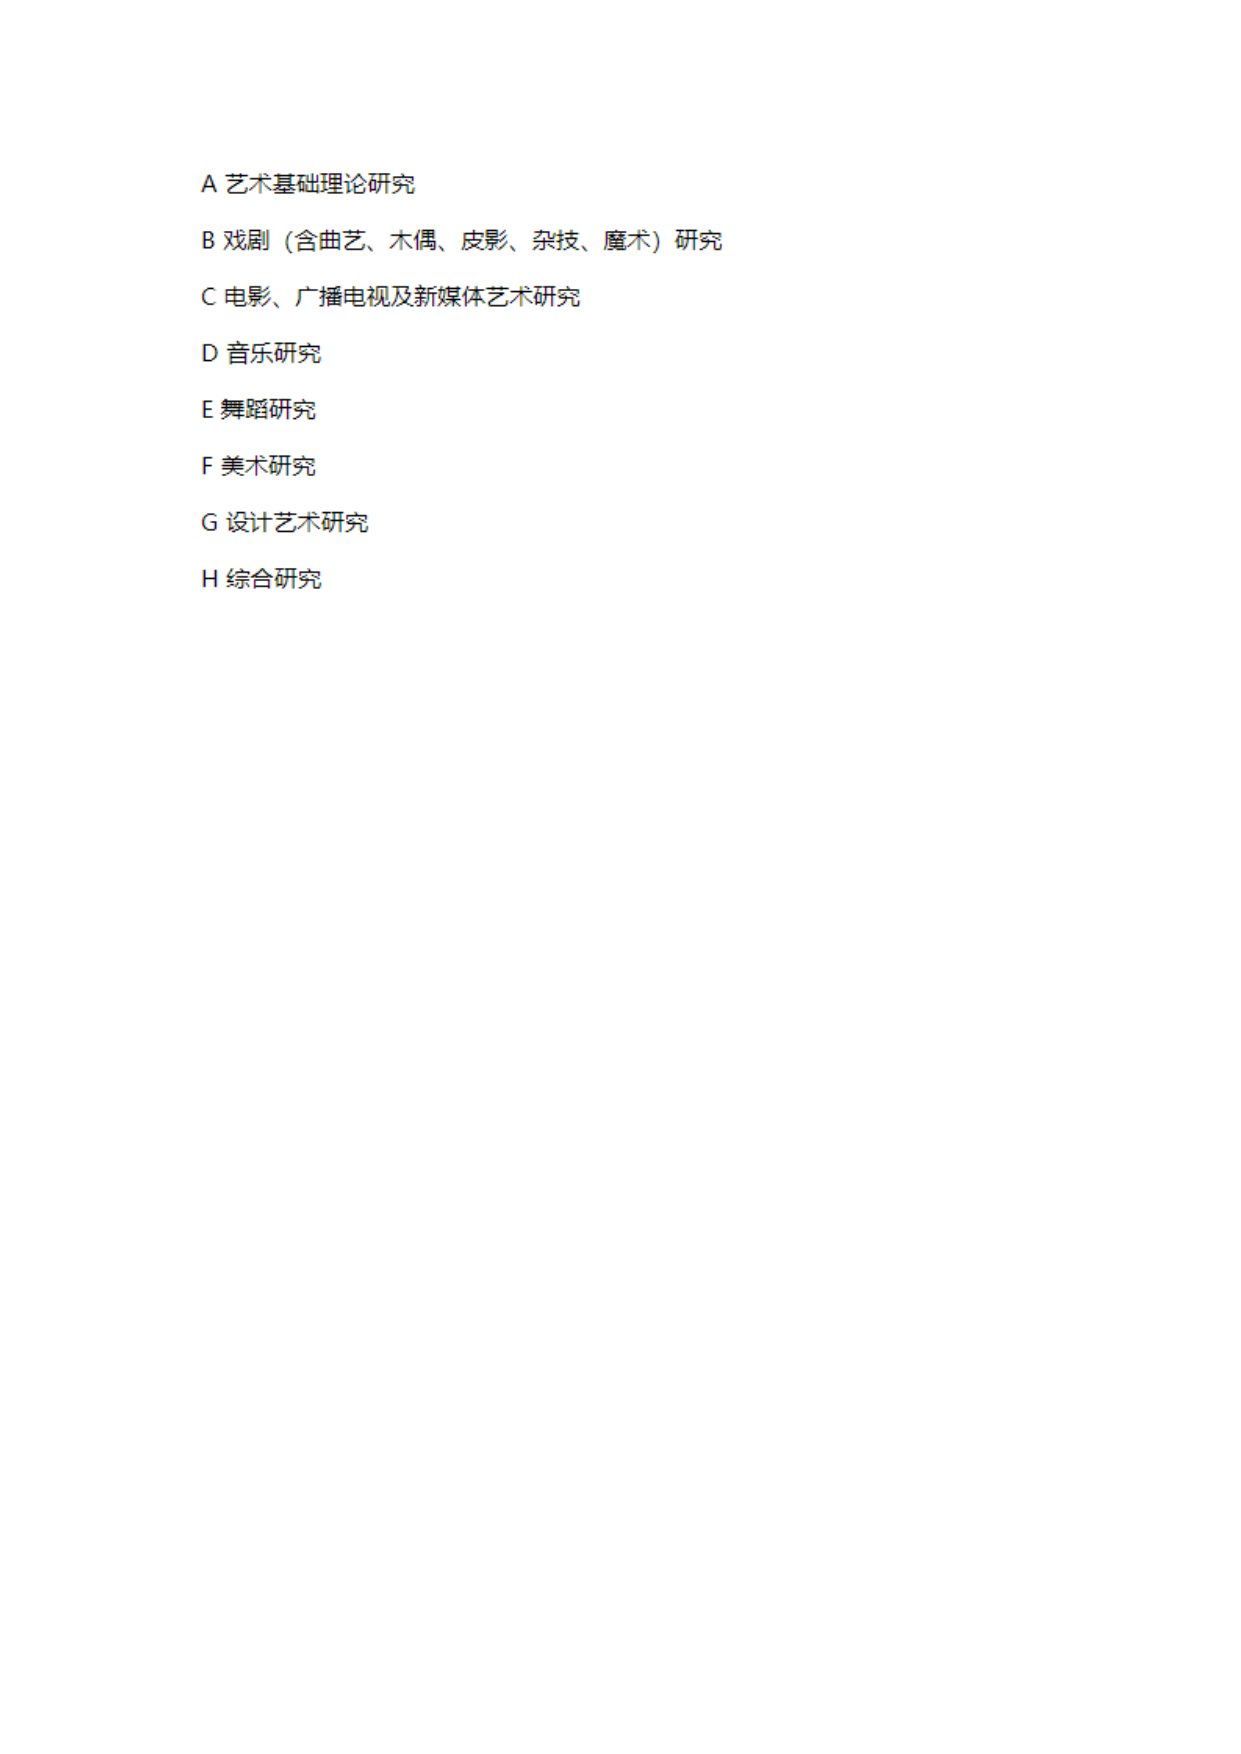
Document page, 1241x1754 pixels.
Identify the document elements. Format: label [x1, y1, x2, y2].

picture [187, 162, 736, 603]
